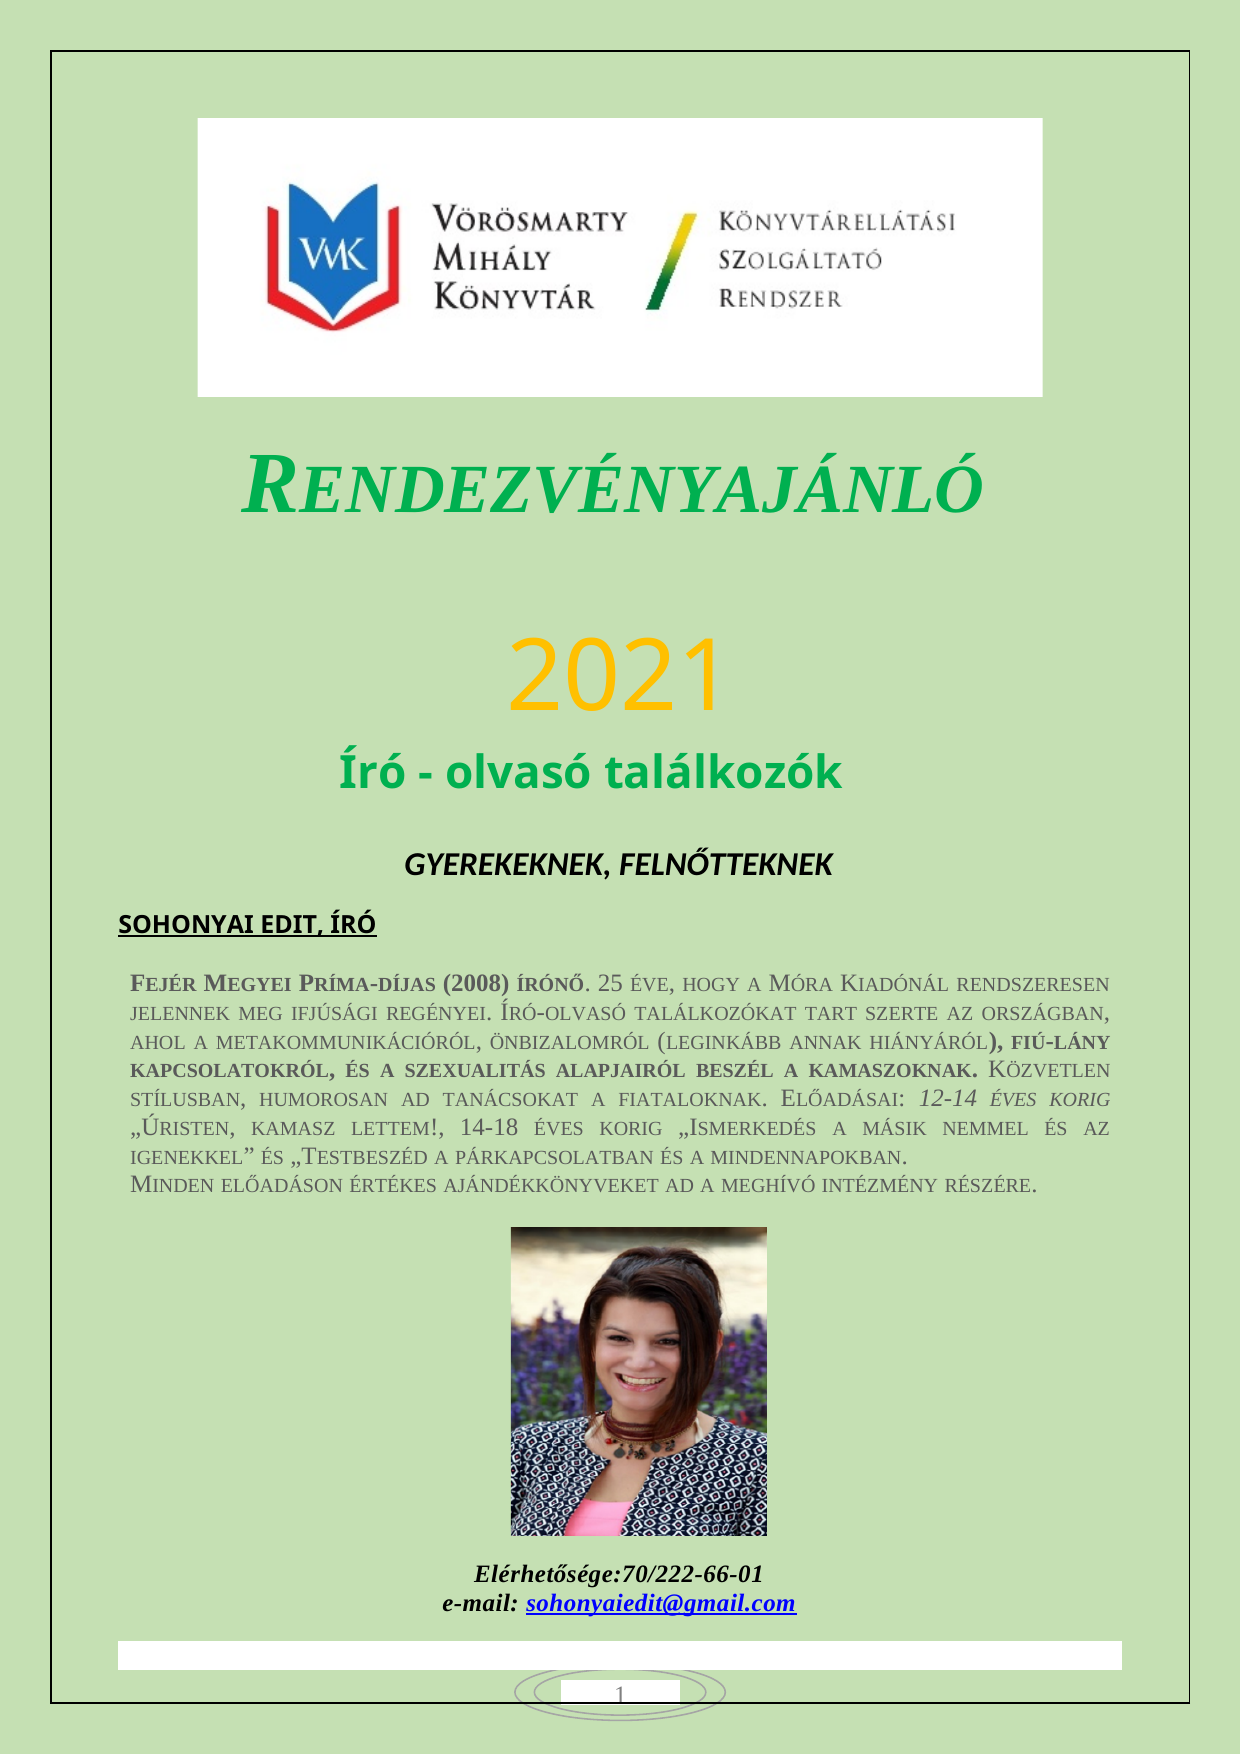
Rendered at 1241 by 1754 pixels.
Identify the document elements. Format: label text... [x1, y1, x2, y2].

text 2021 [118, 603, 1122, 740]
picture [197, 118, 1043, 397]
text e-mail: sohonyaiedit@gmail.com [118, 1588, 1122, 1617]
text Minden előadáson értékes ajándékkönyveket ad a meghívó intézmény részére. [130, 1169, 1110, 1198]
text Elérhetősége:70/222-66-01 [118, 1559, 1122, 1588]
text Fejér Megyei Príma-díjas (2008) írónő. 25 éve, hogy a Móra Kiadónál rendszeresen jelennek meg ifjúsági regényei. Író-olvasó találkozókat tart szerte az országban, ahol a metakommunikációról, önbizalomról (leginkább annak hiányáról), fiú-lány kapcsolatokról, és a szexualitás alapjairól beszél a kamaszoknak. Közvetlen stílusban, humorosan ad tanácsokat a fiataloknak. Előadásai: 12-14 éves korig „Úristen, kamasz lettem!, 14-18 éves korig „Ismerkedés a másik nemmel és az igenekkel” és „Testbeszéd a párkapcsolatban és a mindennapokban. [130, 968, 1110, 1169]
text SOHONYAI EDIT, ÍRÓ [118, 906, 1122, 940]
text GYEREKEKNEK, FELNŐTTEKNEK [118, 843, 1122, 883]
picture [510, 1227, 767, 1536]
text Író - olvasó találkozók [266, 740, 1122, 802]
text Rendezvényajánló [118, 431, 1122, 603]
